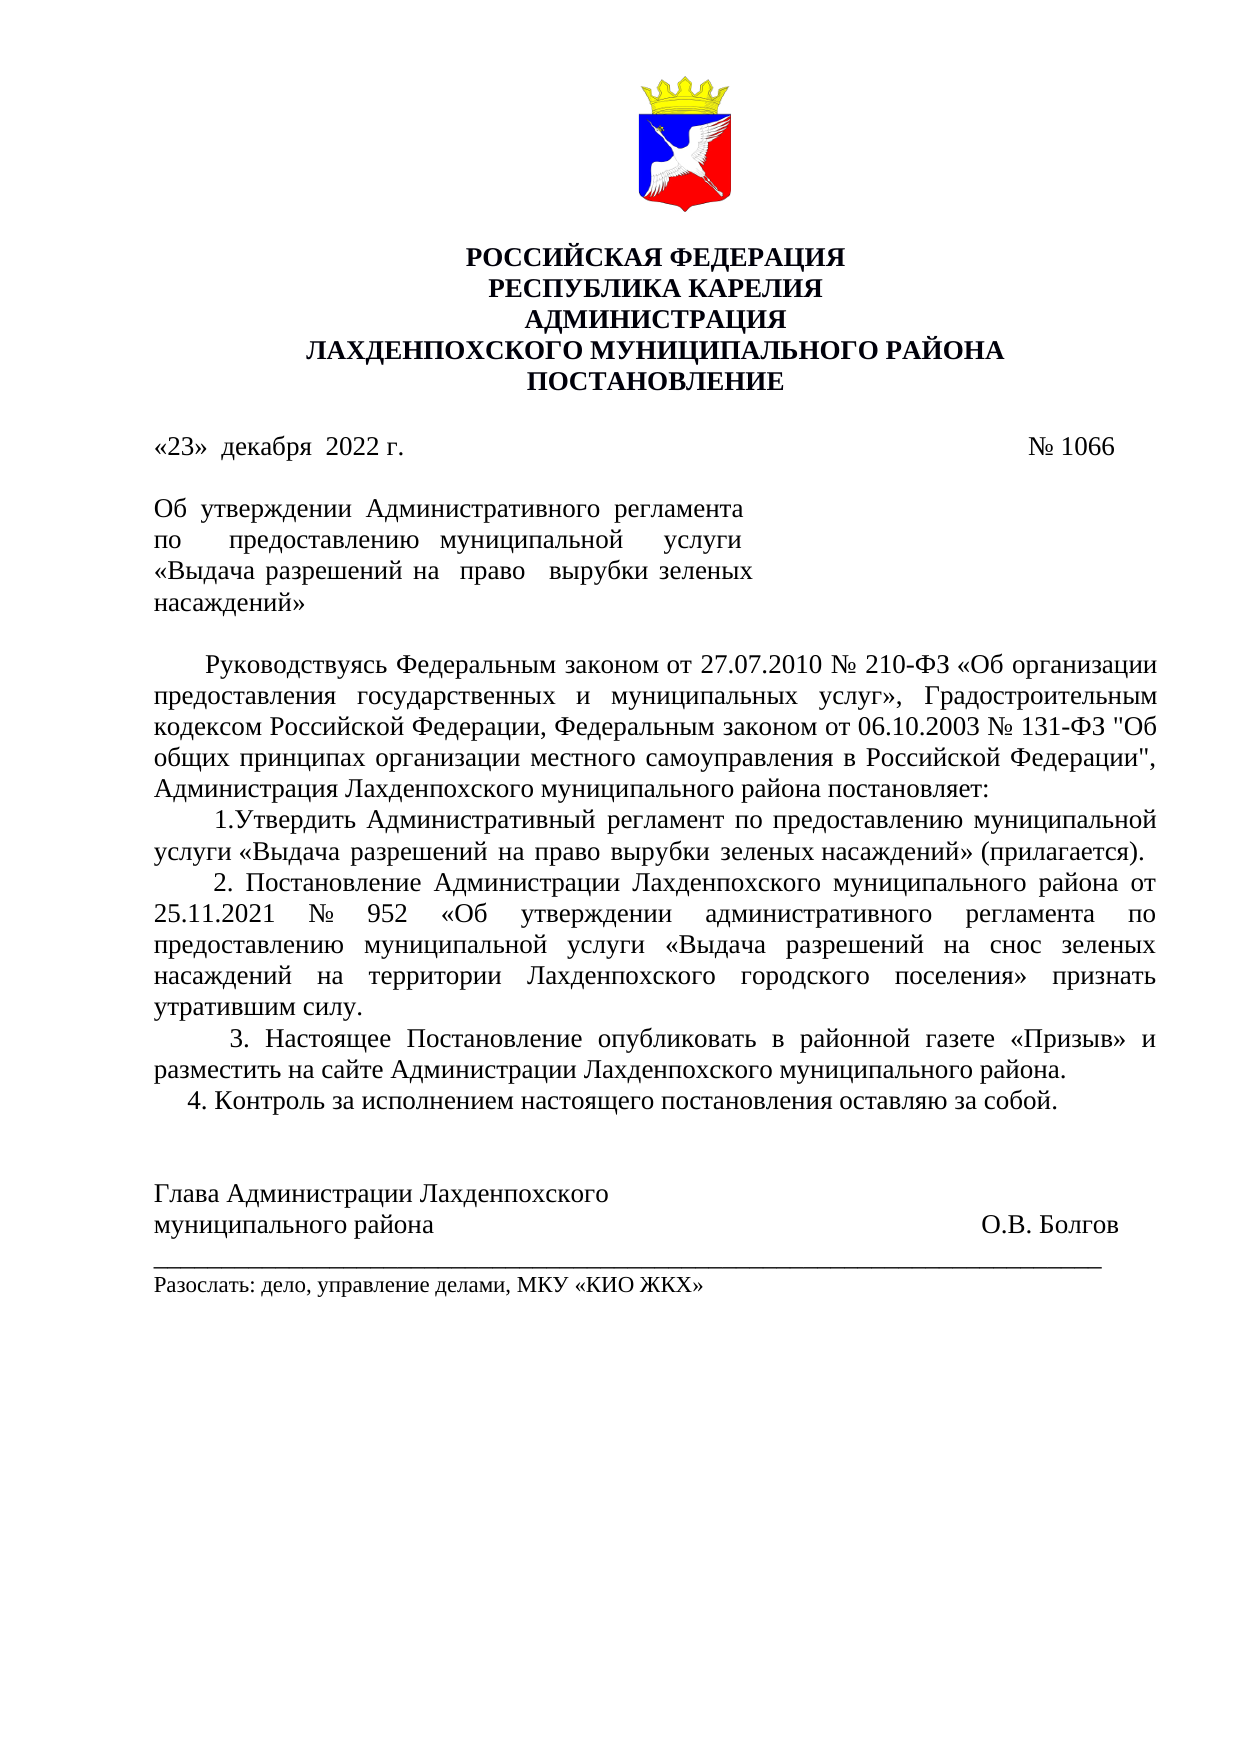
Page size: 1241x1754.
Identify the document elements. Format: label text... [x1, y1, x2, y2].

text «23» декабря 2022 г. № 1066 [153, 430, 1157, 461]
text Об утверждении Административного регламента [153, 492, 1157, 523]
text «Выдача разрешений на право вырубки зеленых [153, 554, 1157, 586]
text 1.Утвердить Административный регламент по предоставлению муниципальной услуги «Выдача разрешений на право вырубки зеленых насаждений» (прилагается). [153, 804, 1157, 866]
text 4. Контроль за исполнением настоящего постановления оставляю за собой. [153, 1084, 1157, 1115]
text 2. Постановление Администрации Лахденпохского муниципального района от 25.11.2021 № 952 «Об утверждении административного регламента по предоставлению муниципальной услуги «Выдача разрешений на снос зеленых насаждений на территории Лахденпохского городского поселения» признать утратившим силу. [153, 866, 1157, 1022]
text РОССИЙСКАЯ ФЕДЕРАЦИЯ [153, 241, 1157, 272]
text насаждений» [153, 586, 1157, 617]
text Разослать: дело, управление делами, МКУ «КИО ЖКХ» [153, 1271, 1157, 1297]
text Глава Администрации Лахденпохского [153, 1177, 1157, 1208]
text Руководствуясь Федеральным законом от 27.07.2010 № 210-ФЗ «Об организации предоставления государственных и муниципальных услуг», Градостроительным кодексом Российской Федерации, Федеральным законом от 06.10.2003 № 131-ФЗ "Об общих принципах организации местного самоуправления в Российской Федерации", Администрация Лахденпохского муниципального района постановляет: [153, 679, 1157, 804]
text муниципального района О.В. Болгов [153, 1208, 1157, 1240]
text ______________________________________________________________________ [153, 1240, 1157, 1271]
text АДМИНИСТРАЦИЯ [153, 303, 1157, 334]
text ЛАХДЕНПОХСКОГО МУНИЦИПАЛЬНОГО РАЙОНА [153, 334, 1157, 365]
text по предоставлению муниципальной услуги [153, 523, 1157, 554]
text ПОСТАНОВЛЕНИЕ [153, 365, 1157, 396]
text РЕСПУБЛИКА КАРЕЛИЯ [153, 272, 1157, 303]
text 3. Настоящее Постановление опубликовать в районной газете «Призыв» и разместить на сайте Администрации Лахденпохского муниципального района. [153, 1022, 1157, 1084]
